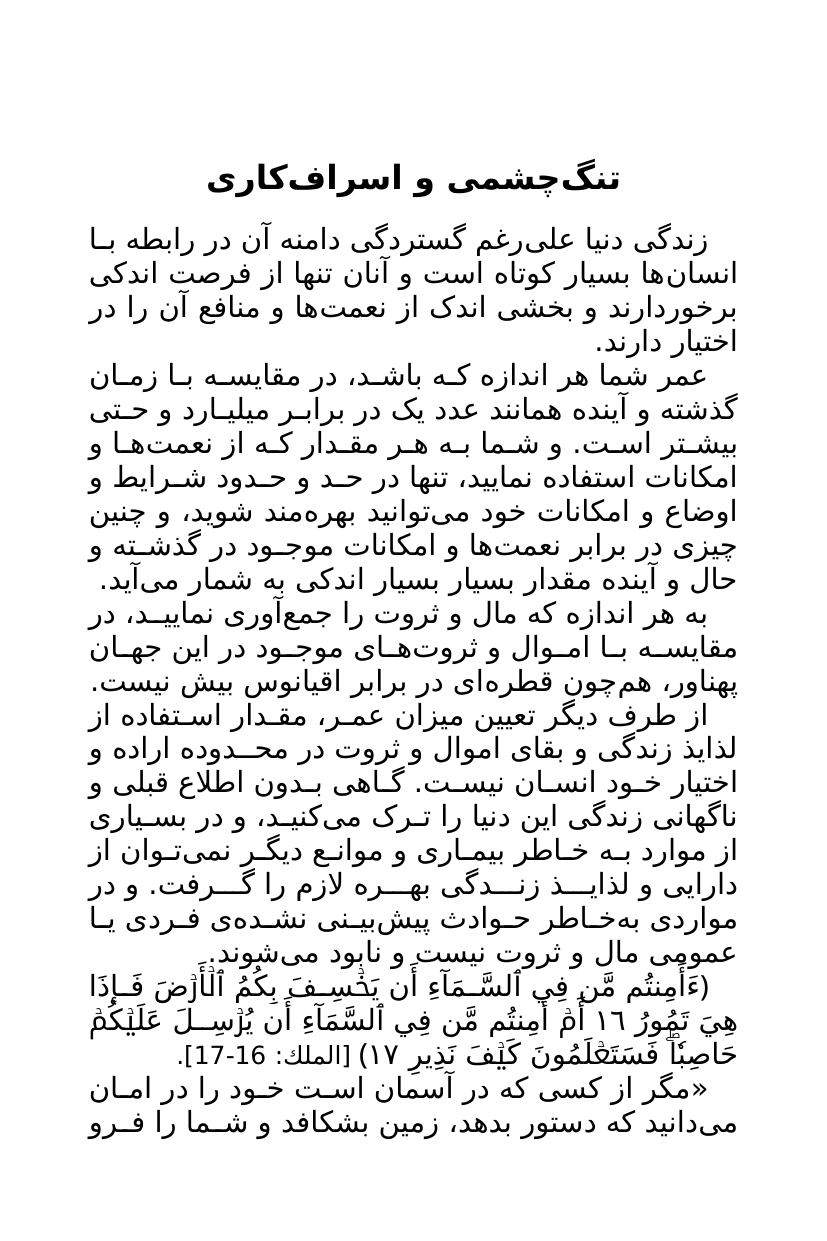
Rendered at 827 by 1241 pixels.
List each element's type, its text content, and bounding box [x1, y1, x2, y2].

text عمر شما هر اندازه که باشد، در مقایسه با زمان گذشته و آینده همانند عدد یک در برابر میلیارد و حتی بیشتر است. و شما به هر مقدار که از نعمت‌ها و امکانات استفاده نمایید، تنها در حد و حدود شرایط و اوضاع و امکانات خود می‌توانید بهره‌مند شوید، و چنین چیزی در برابر نعمت‌ها و امکانات موجود در گذشته و حال و آینده مقدار بسیار بسیار اندکی به شمار می‌آید. [89, 358, 738, 596]
text از طرف دیگر تعیین میزان عمر، مقدار استفاده از لذایذ زندگی و بقای اموال و ثروت در محدوده اراده و اختیار خود انسان نیست. گاهی بدون اطلاع قبلی و ناگهانی زندگی این دنیا را ترک می‌کنید، و در بسیاری از موارد به خاطر بیماری و موانع دیگر نمی‌توان از دارایی و لذایذ زندگی بهره لازم را گرفت. و در مواردی به‌خاطر حوادث پیش‌بینی نشده‌ی فردی یا عمومی مال و ثروت نیست و نابود می‌شوند. [89, 698, 738, 969]
text زندگی دنیا علی‌رغم گستردگی دامنه آن در رابطه با انسان‌ها بسیار کوتاه است و آنان تنها از فرصت اندکی برخوردارند و بخشی اندک از نعمت‌ها و منافع آن را در اختیار دارند. [89, 222, 738, 358]
text به هر اندازه که مال و ثروت را جمع‌آوری نمایید، در مقایسه با اموال و ثروت‌های موجود در این جهان پهناور، هم‌چون قطره‌ای در برابر اقیانوس بیش نیست. [89, 596, 738, 698]
text ﴿ءَأَمِنتُم مَّن فِي ٱلسَّمَآءِ أَن يَخۡسِفَ بِكُمُ ٱلۡأَرۡضَ فَإِذَا هِيَ تَمُورُ ١٦ أَمۡ أَمِنتُم مَّن فِي ٱلسَّمَآءِ أَن يُرۡسِلَ عَلَيۡكُمۡ حَاصِبٗاۖ فَسَتَعۡلَمُونَ كَيۡفَ نَذِيرِ ١٧﴾ [الملك: 16-17]. [89, 1037, 560, 1071]
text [89, 1071, 738, 1139]
text تنگ‌چشمی و اسراف‌کاری [89, 158, 738, 197]
